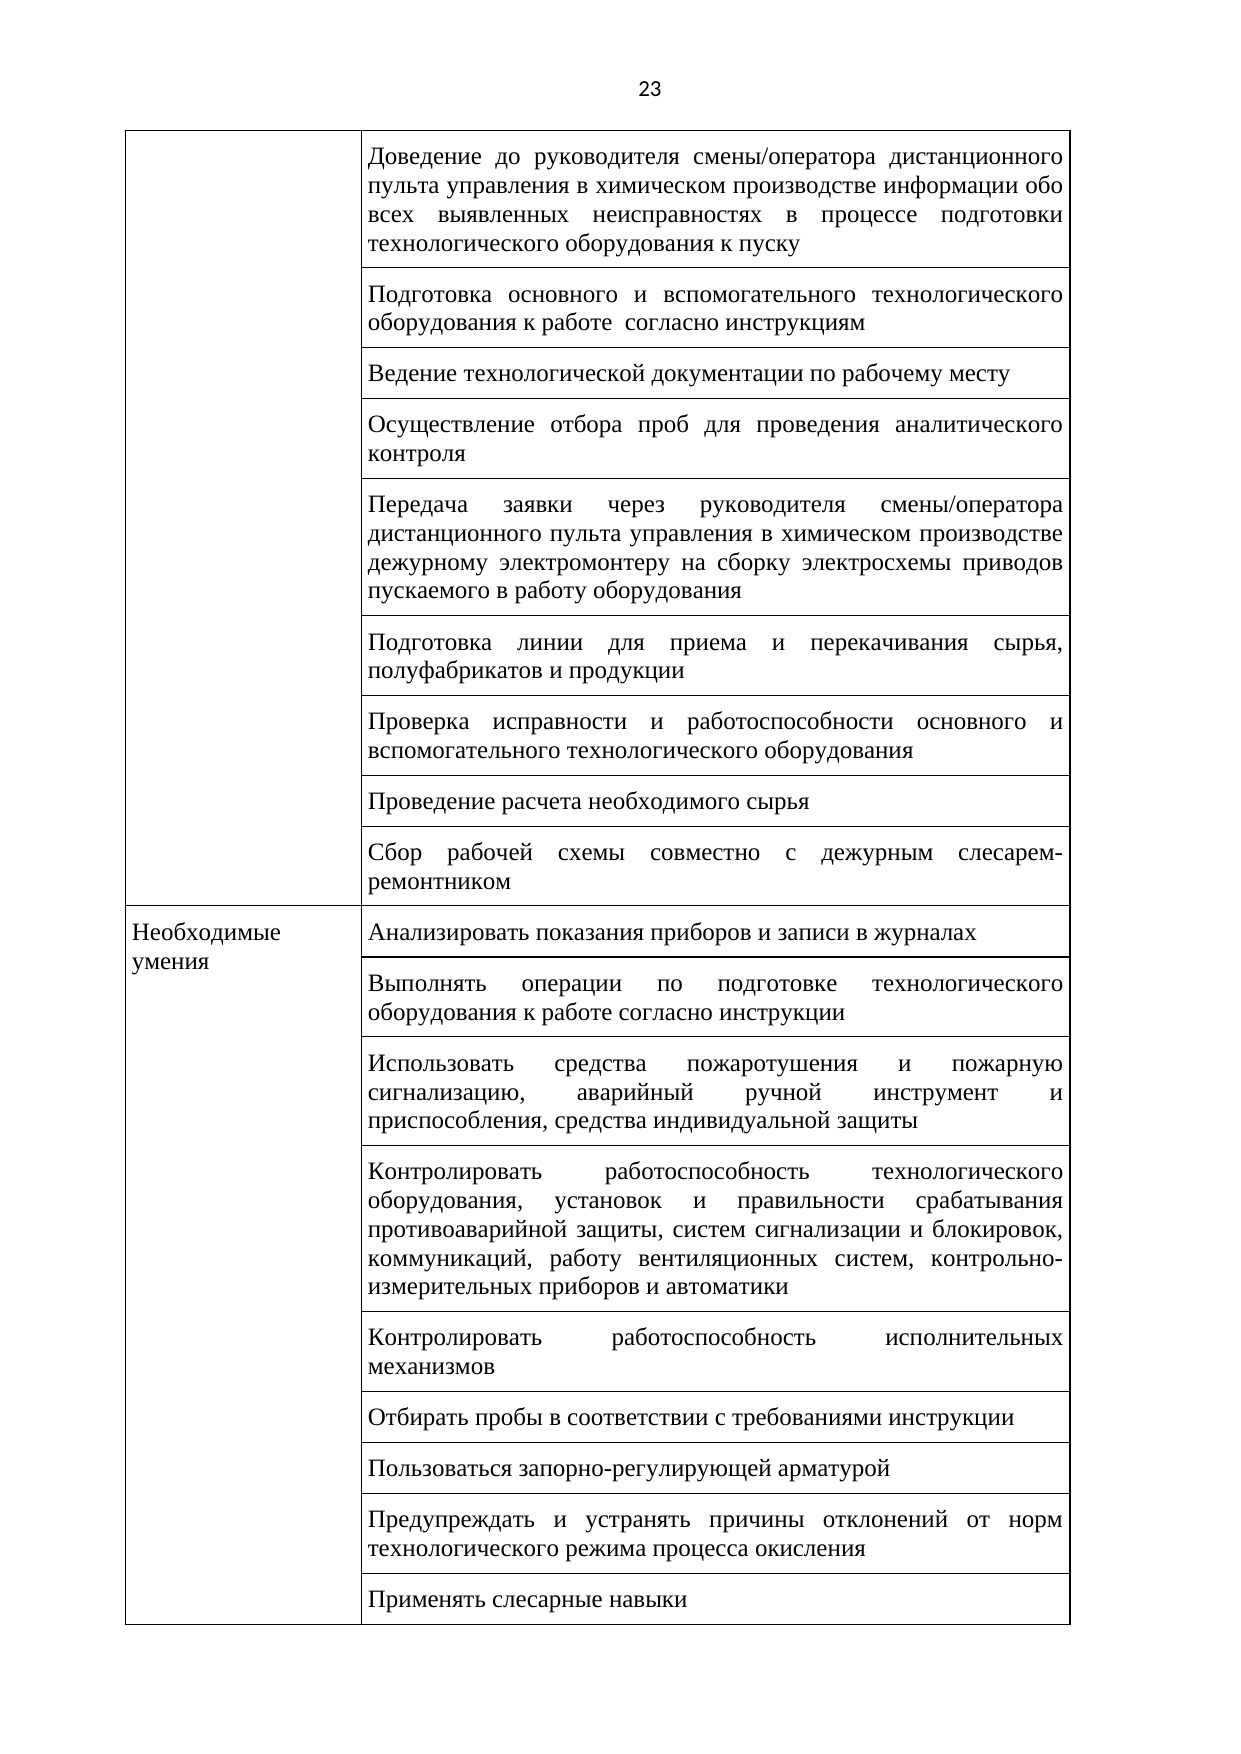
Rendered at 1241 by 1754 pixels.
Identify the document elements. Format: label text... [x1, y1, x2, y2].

table_cell Применять слесарные навыки [362, 1574, 1069, 1623]
table_cell Необходимые умения [126, 906, 361, 1623]
table_cell Доведение до руководителя смены/оператора дистанционного пульта управления в химическом производстве информации обо всех выявленных неисправностях в процессе подготовки технологического оборудования к пуску [362, 131, 1069, 267]
table_cell Подготовка линии для приема и перекачивания сырья, полуфабрикатов и продукции [362, 616, 1069, 695]
table_cell Передача заявки через руководителя смены/оператора дистанционного пульта управления в химическом производстве дежурному электромонтеру на сборку электросхемы приводов пускаемого в работу оборудования [362, 479, 1069, 615]
table_cell Проверка исправности и работоспособности основного и вспомогательного технологического оборудования [362, 696, 1069, 774]
table_cell Контролировать работоспособность технологического оборудования, установок и правильности срабатывания противоаварийной защиты, систем сигнализации и блокировок, коммуникаций, работу вентиляционных систем, контрольно-измерительных приборов и автоматики [362, 1146, 1069, 1311]
table_cell Отбирать пробы в соответствии с требованиями инструкции [362, 1392, 1069, 1442]
table_cell Анализировать показания приборов и записи в журналах [362, 906, 1069, 956]
table_cell Осуществление отбора проб для проведения аналитического контроля [362, 399, 1069, 478]
table_cell Выполнять операции по подготовке технологического оборудования к работе согласно инструкции [362, 958, 1069, 1036]
table_cell Использовать средства пожаротушения и пожарную сигнализацию, аварийный ручной инструмент и приспособления, средства индивидуальной защиты [362, 1037, 1069, 1145]
table_cell Пользоваться запорно-регулирующей арматурой [362, 1443, 1069, 1493]
table_cell Подготовка основного и вспомогательного технологического оборудования к работе согласно инструкциям [362, 268, 1069, 347]
table_cell Контролировать работоспособность исполнительных механизмов [362, 1312, 1069, 1391]
table_cell Предупреждать и устранять причины отклонений от норм технологического режима процесса окисления [362, 1494, 1069, 1572]
table_cell Сбор рабочей схемы совместно с дежурным слесарем-ремонтником [362, 827, 1069, 905]
table_cell Проведение расчета необходимого сырья [362, 776, 1069, 826]
table_cell Ведение технологической документации по рабочему месту [362, 348, 1069, 398]
